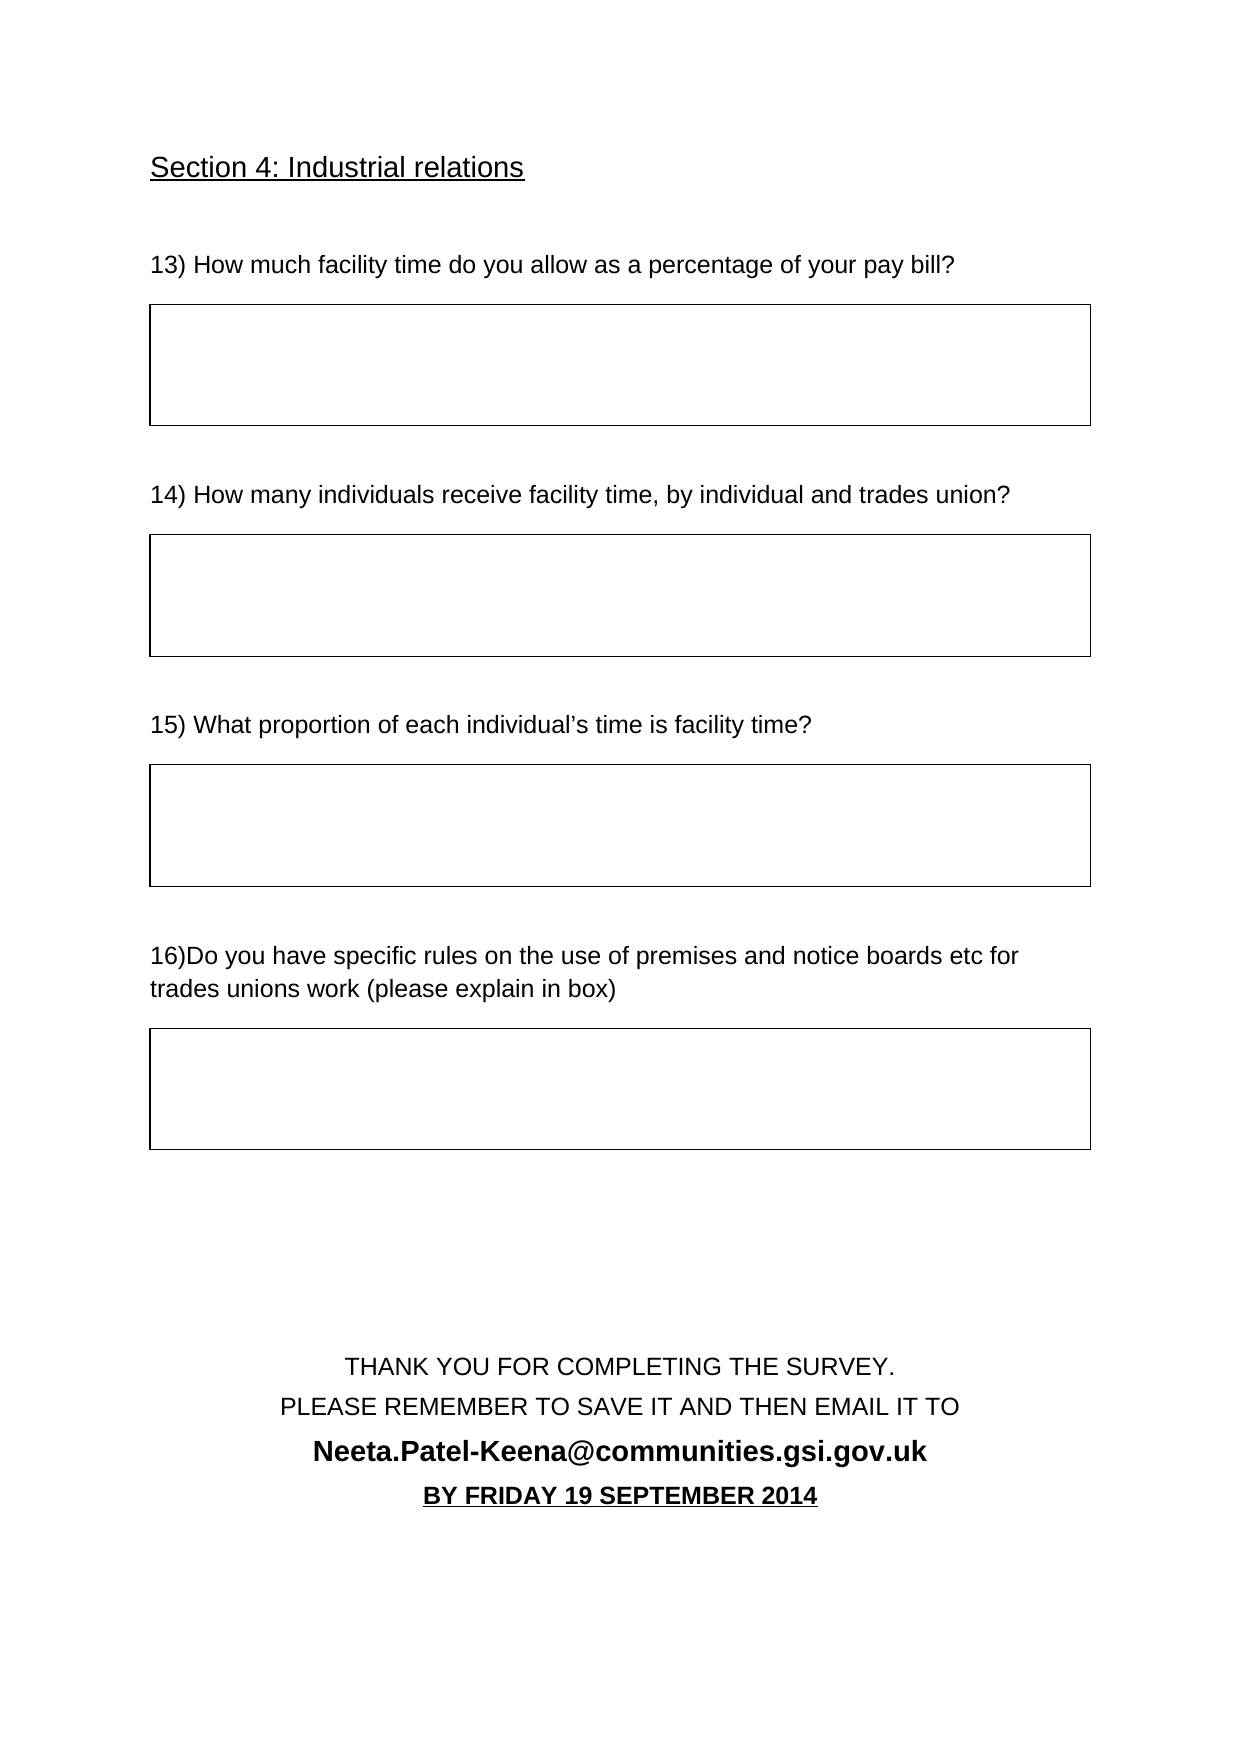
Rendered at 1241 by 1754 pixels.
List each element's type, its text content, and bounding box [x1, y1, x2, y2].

text 14) How many individuals receive facility time, by individual and trades union? [150, 480, 1090, 509]
text Section 4: Industrial relations [150, 150, 1090, 183]
text 13) How much facility time do you allow as a percentage of your pay bill? [150, 249, 1090, 278]
text PLEASE REMEMBER TO SAVE IT AND THEN EMAIL IT TO Neeta.Patel-Keena@communities.gsi.gov.uk [150, 1392, 1090, 1467]
text 16)Do you have specific rules on the use of premises and notice boards etc for trades unions work (please explain in box) [150, 941, 1090, 1003]
table_header [151, 305, 1090, 425]
table_header [151, 765, 1090, 886]
text 15) What proportion of each individual’s time is facility time? [150, 710, 1090, 739]
table_header [151, 1029, 1090, 1149]
table_header [151, 535, 1090, 656]
text BY FRIDAY 19 SEPTEMBER 2014 [150, 1481, 1090, 1509]
text THANK YOU FOR COMPLETING THE SURVEY. [150, 1351, 1090, 1380]
